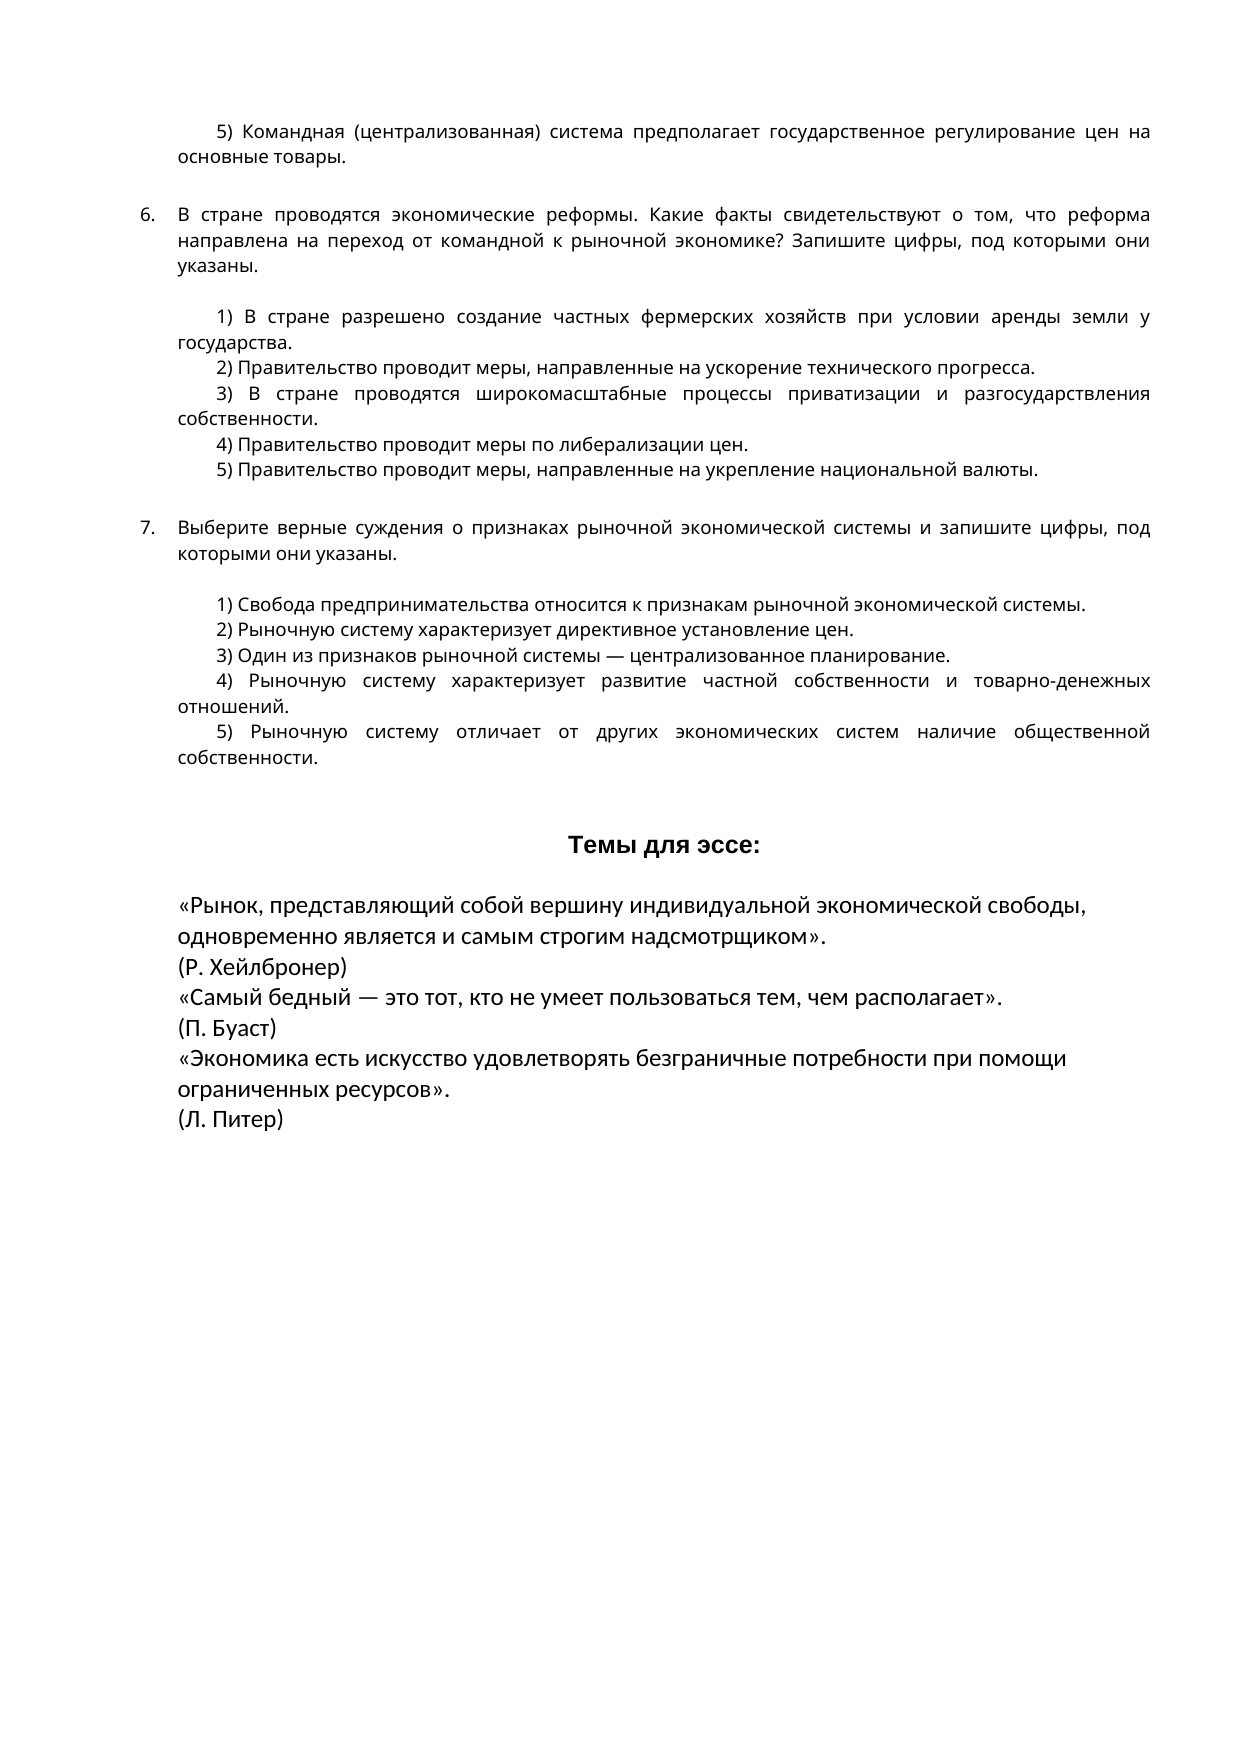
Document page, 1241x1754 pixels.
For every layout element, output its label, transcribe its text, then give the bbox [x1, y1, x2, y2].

text «Самый бедный — это тот, кто не умеет пользоваться тем, чем располагает». [177, 981, 1152, 1012]
text «Рынок, представляющий собой вершину индивидуальной экономической свободы, одновременно является и самым строгим надсмотрщиком». [177, 890, 1152, 951]
text «Экономика есть искусство удовлетворять безграничные потребности при помощи ограниченных ресурсов». [177, 1042, 1152, 1103]
text 5) Командная (централизованная) система предполагает государственное регулирование цен на основные товары. [177, 118, 1152, 169]
text 4) Рыночную систему характеризует развитие частной собственности и товарно-денежных отношений. [177, 667, 1152, 718]
text (П. Буаст) [177, 1012, 1152, 1042]
text 2) Правительство проводит меры, направленные на ускорение технического прогресса. [177, 354, 1152, 380]
text 5) Рыночную систему отличает от других экономических систем наличие общественной собственности. [177, 718, 1152, 769]
text 1) В стране разрешено создание частных фермерских хозяйств при условии аренды земли у государства. [177, 303, 1152, 354]
text (Р. Хейлбронер) [177, 951, 1152, 981]
text 2) Рыночную систему характеризует директивное установление цен. [177, 616, 1152, 642]
list Выберите верные суждения о признаках рыночной экономической системы и запишите цифры, под которыми они указаны. [140, 514, 1152, 565]
list В стране проводятся экономические реформы. Какие факты свидетельствуют о том, что реформа направлена на переход от командной к рыночной экономике? Запишите цифры, под которыми они указаны. [140, 201, 1152, 278]
text 5) Правительство проводит меры, направленные на укрепление национальной валюты. [177, 457, 1152, 482]
text 3) Один из признаков рыночной системы — централизованное планирование. [177, 642, 1152, 667]
text Темы для эссе: [177, 830, 1152, 859]
text 4) Правительство проводит меры по либерализации цен. [177, 431, 1152, 457]
text 3) В стране проводятся широкомасштабные процессы приватизации и разгосударствления собственности. [177, 380, 1152, 431]
text (Л. Питер) [177, 1103, 1152, 1134]
text 1) Свобода предпринимательства относится к признакам рыночной экономической системы. [177, 591, 1152, 616]
